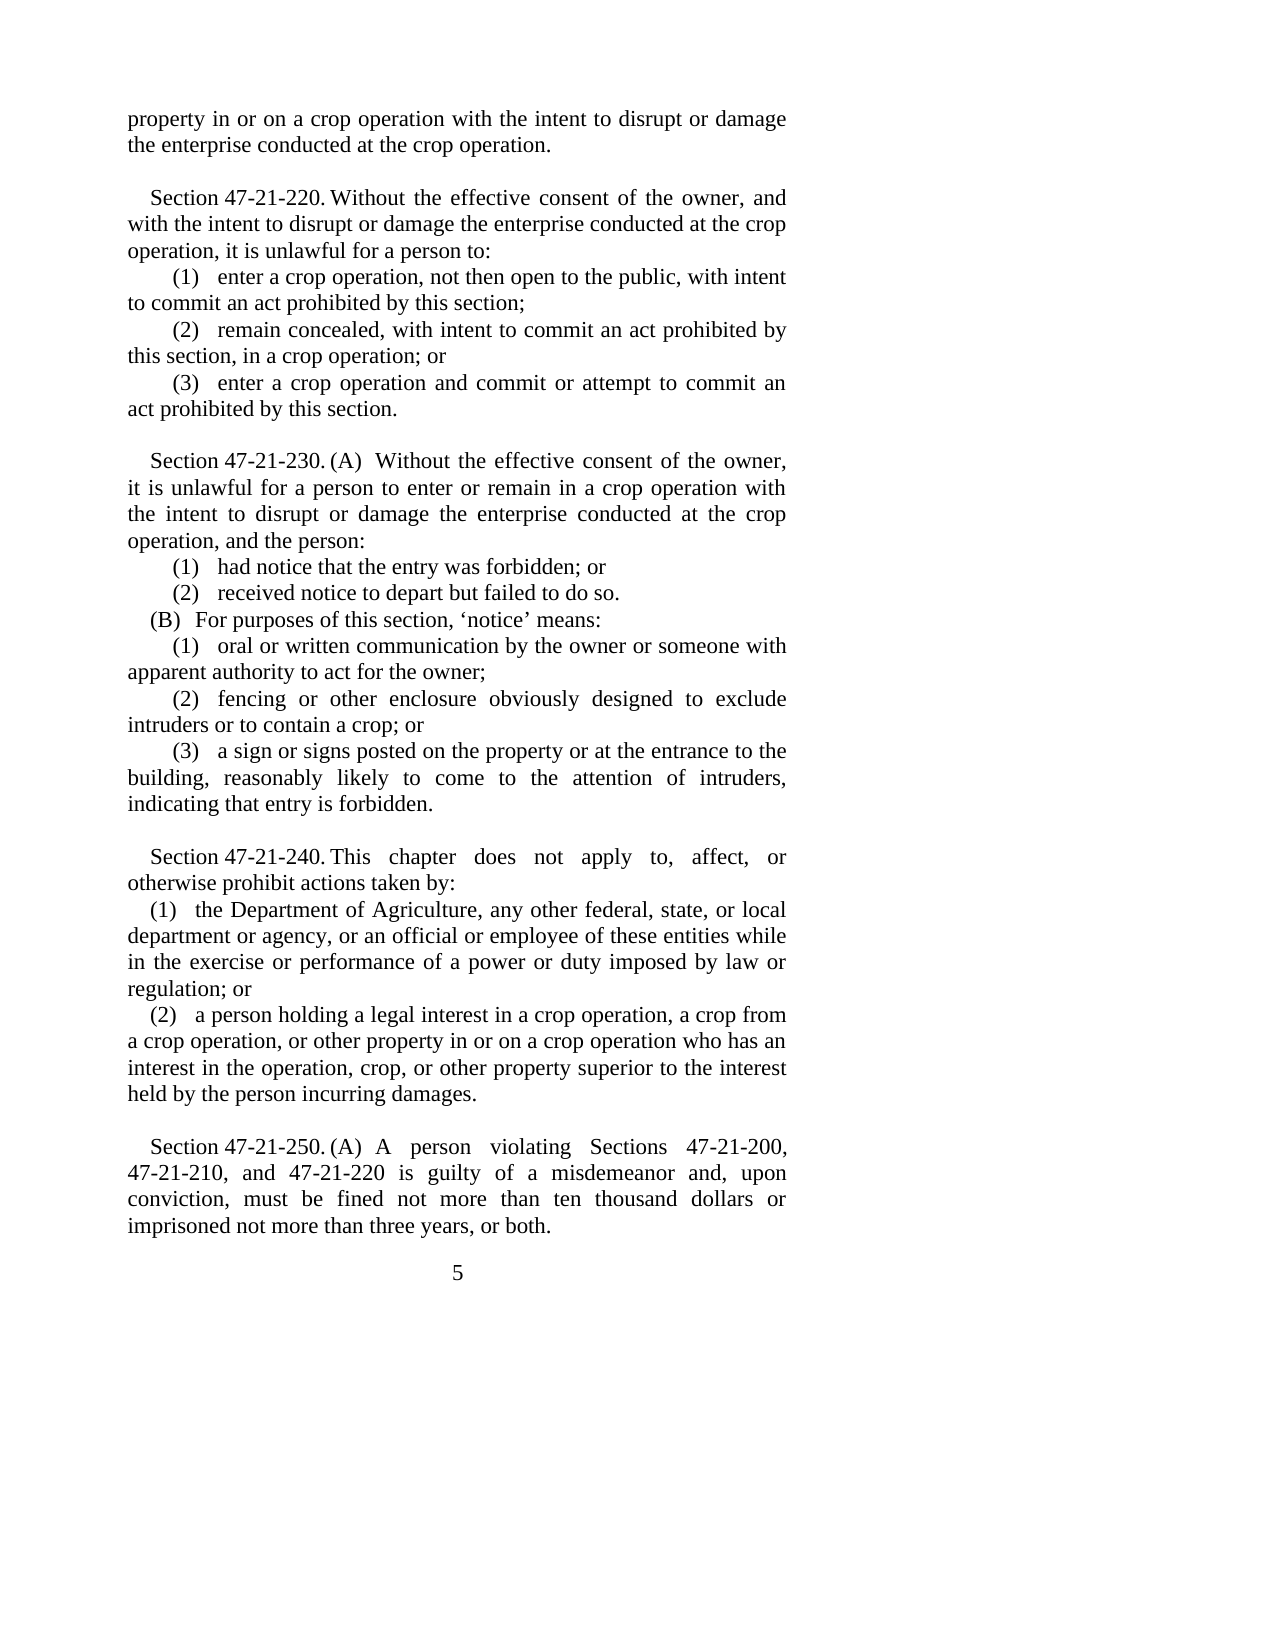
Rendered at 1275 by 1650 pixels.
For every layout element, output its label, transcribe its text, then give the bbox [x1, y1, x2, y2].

text (3) enter a crop operation and commit or attempt to commit an act prohibited by this section. [127, 368, 787, 421]
text (1) enter a crop operation, not then open to the public, with intent to commit an act prohibited by this section; [127, 263, 787, 316]
text Section 47-21-230. (A) Without the effective consent of the owner, it is unlawful for a person to enter or remain in a crop operation with the intent to disrupt or damage the enterprise conducted at the crop operation, and the person: [127, 448, 787, 553]
text Section 47-21-220. Without the effective consent of the owner, and with the intent to disrupt or damage the enterprise conducted at the crop operation, it is unlawful for a person to: [127, 184, 787, 263]
text Section 47-21-250. (A) A person violating Sections 47-21-200, 47-21-210, and 47-21-220 is guilty of a misdemeanor and, upon conviction, must be fined not more than ten thousand dollars or imprisoned not more than three years, or both. [127, 1133, 787, 1238]
text (1) oral or written communication by the owner or someone with apparent authority to act for the owner; [127, 632, 787, 685]
text (3) a sign or signs posted on the property or at the entrance to the building, reasonably likely to come to the attention of intruders, indicating that entry is forbidden. [127, 737, 787, 817]
text (2) fencing or other enclosure obviously designed to exclude intruders or to contain a crop; or [127, 685, 787, 737]
text (2) received notice to depart but failed to do so. [127, 579, 787, 606]
text (B) For purposes of this section, ‘notice’ means: [127, 606, 787, 632]
text (2) a person holding a legal interest in a crop operation, a crop from a crop operation, or other property in or on a crop operation who has an interest in the operation, crop, or other property superior to the interest held by the person incurring damages. [127, 1001, 787, 1106]
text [127, 105, 787, 158]
text (2) remain concealed, with intent to commit an act prohibited by this section, in a crop operation; or [127, 316, 787, 368]
text Section 47-21-240. This chapter does not apply to, affect, or otherwise prohibit actions taken by: [127, 843, 787, 896]
text (1) the Department of Agriculture, any other federal, state, or local department or agency, or an official or employee of these entities while in the exercise or performance of a power or duty imposed by law or regulation; or [127, 896, 787, 1001]
text (1) had notice that the entry was forbidden; or [127, 553, 787, 579]
